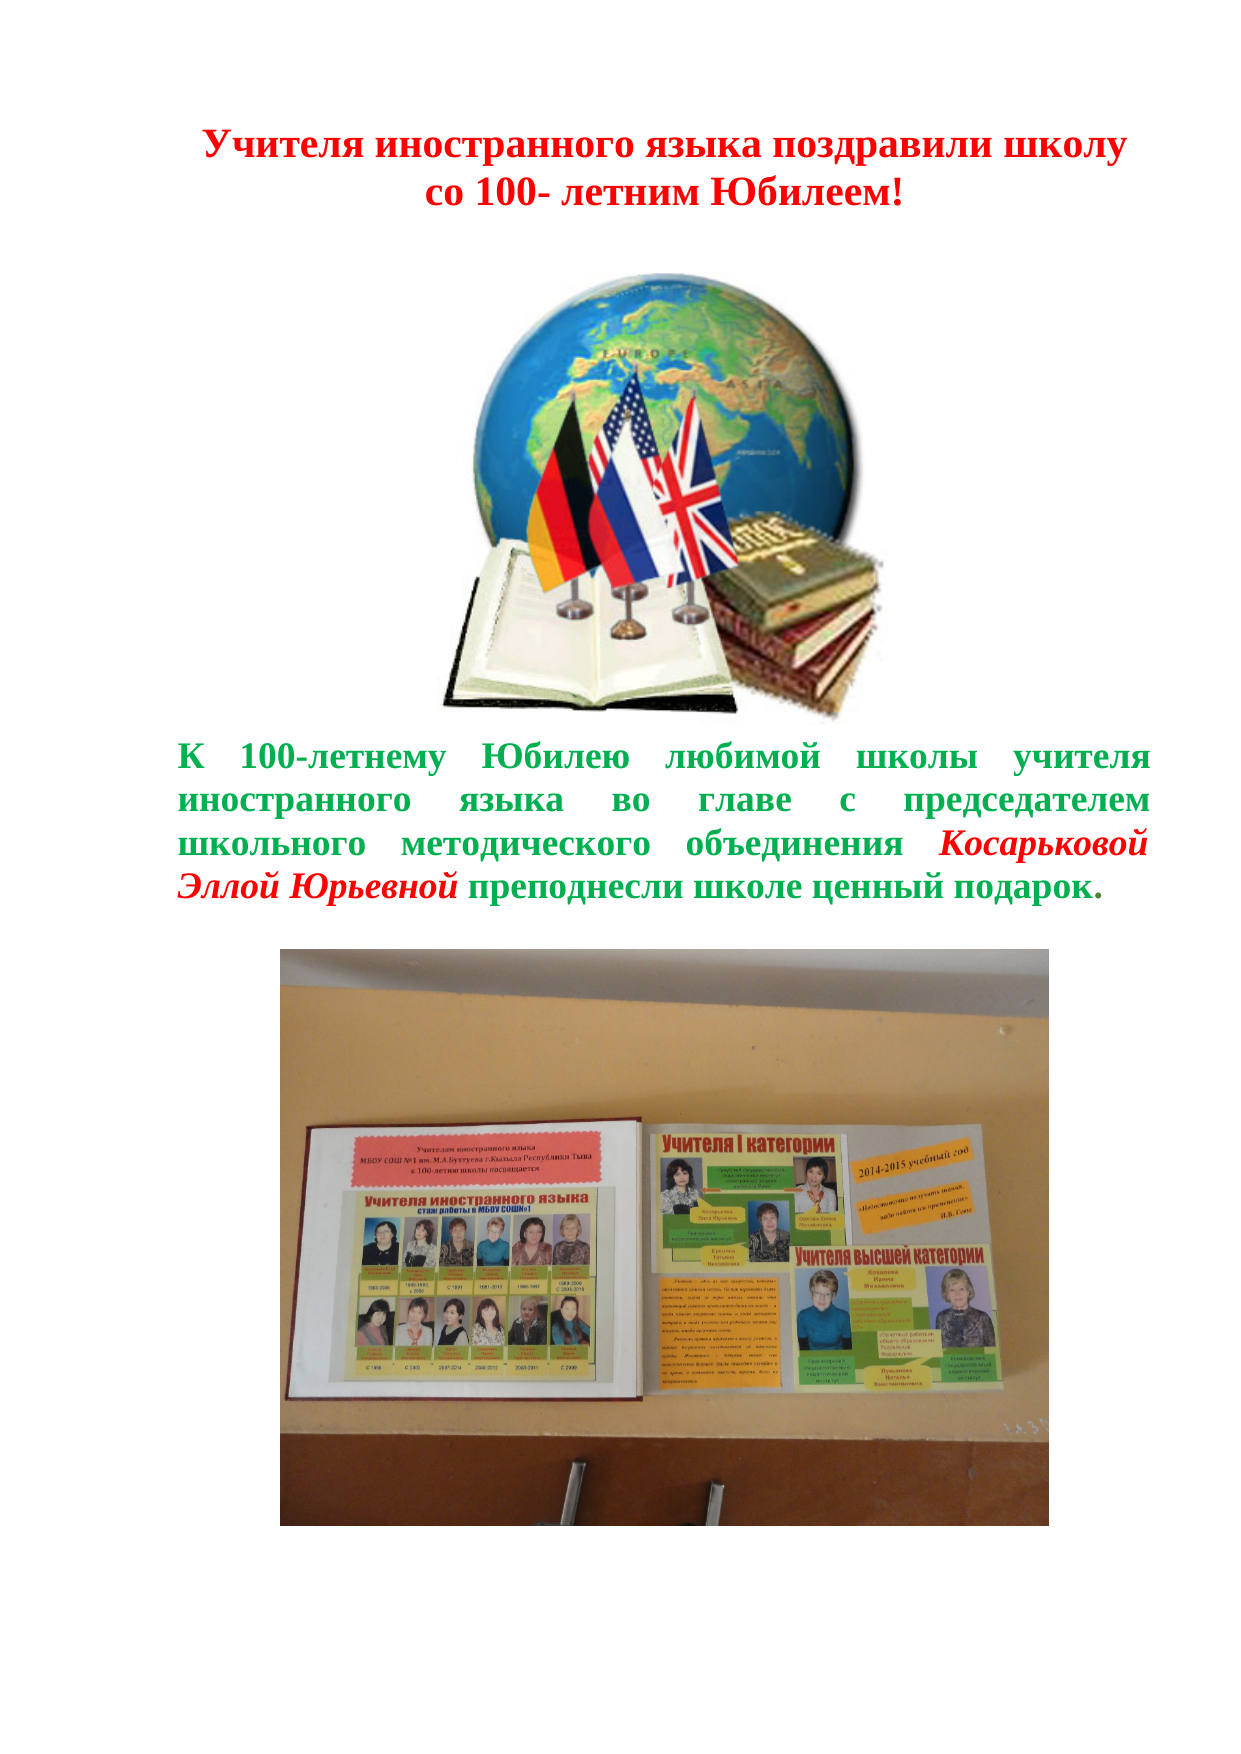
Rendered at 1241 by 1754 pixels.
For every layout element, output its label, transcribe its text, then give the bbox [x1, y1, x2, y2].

text со 100- летним Юбилеем! [177, 166, 1152, 214]
picture [280, 949, 1049, 1526]
picture [425, 261, 904, 734]
text Учителя иностранного языка поздравили школу [177, 118, 1152, 166]
text К 100-летнему Юбилею любимой школы учителя иностранного языка во главе с председателем школьного методического объединения Косарьковой Эллой Юрьевной преподнесли школе ценный подарок. [177, 734, 1152, 906]
